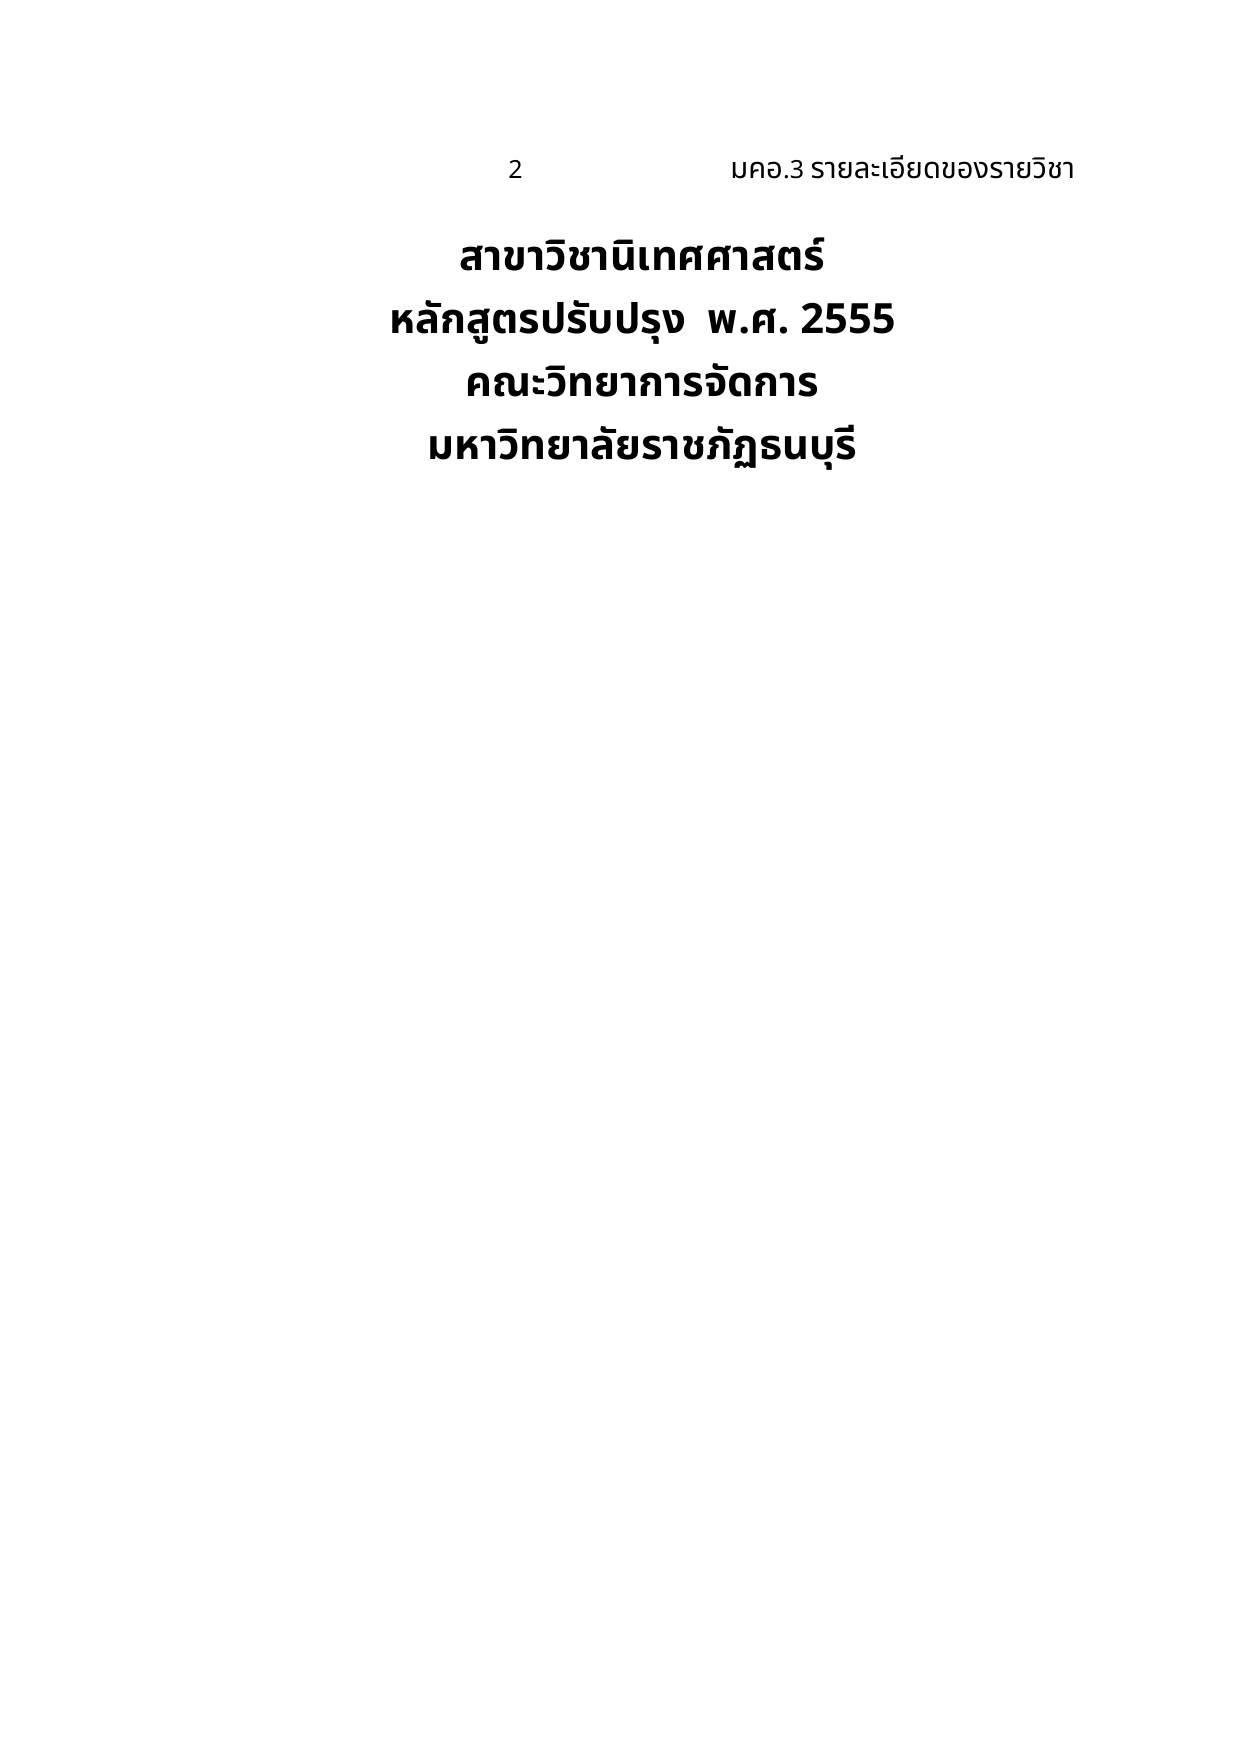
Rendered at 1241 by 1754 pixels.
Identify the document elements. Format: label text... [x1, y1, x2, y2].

text มหาวิทยาลัยราชภัฏธนบุรี [210, 415, 1075, 478]
text สาขาวิชานิเทศศาสตร์ [210, 226, 1075, 289]
text คณะวิทยาการจัดการ [210, 352, 1075, 415]
text หลักสูตรปรับปรุง พ.ศ. 2555 [210, 289, 1075, 352]
